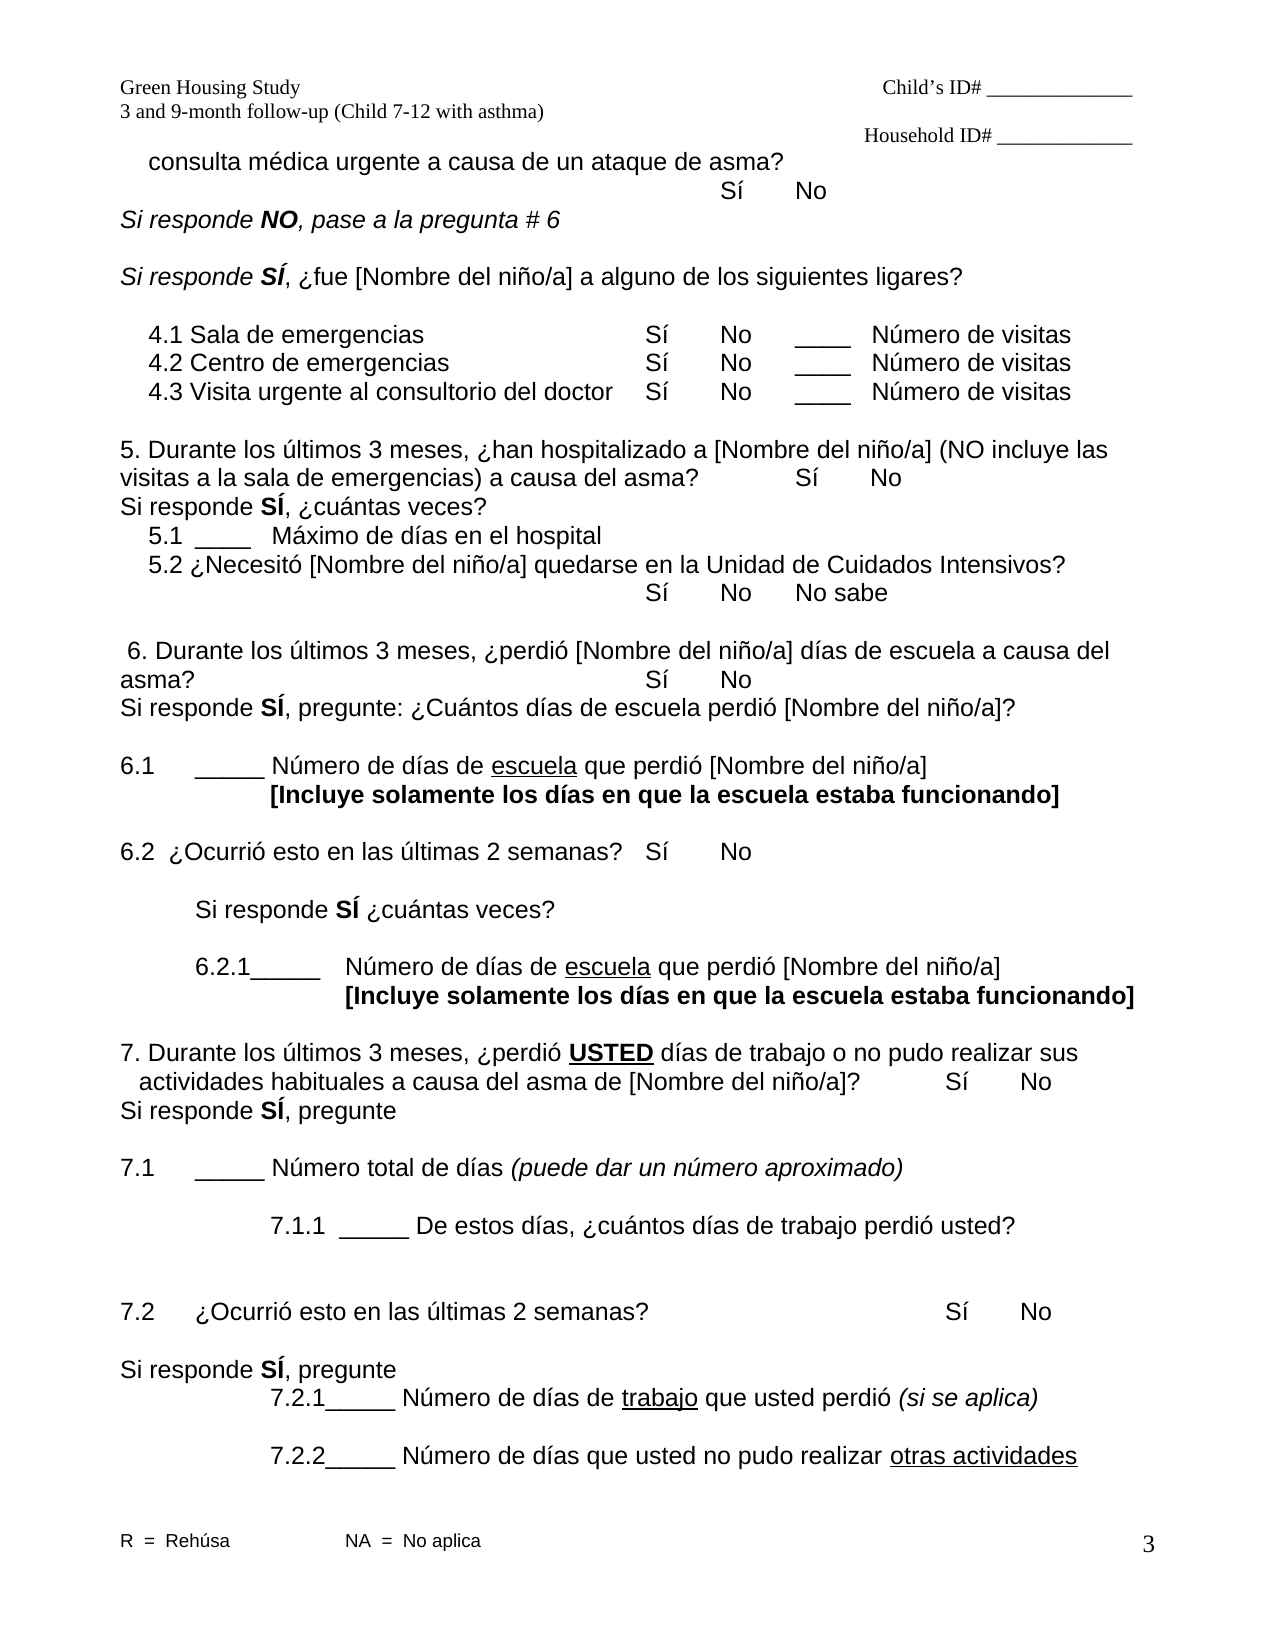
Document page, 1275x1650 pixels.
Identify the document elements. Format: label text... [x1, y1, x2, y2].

text 7.2.1_____ Número de días de trabajo que usted perdió (si se aplica) [120, 1383, 1155, 1412]
text 7.2.2_____ Número de días que usted no pudo realizar otras actividades [120, 1441, 1155, 1470]
text 7. Durante los últimos 3 meses, ¿perdió USTED días de trabajo o no pudo realizar sus actividades habituales a causa del asma de [Nombre del niño/a]? Sí No [120, 1038, 1155, 1096]
text 6. Durante los últimos 3 meses, ¿perdió [Nombre del niño/a] días de escuela a causa del asma? Sí No [120, 636, 1155, 693]
text Si responde SÍ, pregunte [120, 1355, 1155, 1383]
text 7.1.1 _____ De estos días, ¿cuántos días de trabajo perdió usted? [120, 1211, 1155, 1240]
text 6.2 ¿Ocurrió esto en las últimas 2 semanas? Sí No [120, 837, 1155, 866]
text Si responde SÍ, ¿cuántas veces? [120, 492, 1155, 521]
text Si responde SÍ, ¿fue [Nombre del niño/a] a alguno de los siguientes ligares? [120, 262, 1155, 291]
text Si responde SÍ ¿cuántas veces? [120, 895, 1155, 923]
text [120, 147, 1155, 176]
text 5. Durante los últimos 3 meses, ¿han hospitalizado a [Nombre del niño/a] (NO incluye las visitas a la sala de emergencias) a causa del asma? Sí No [120, 435, 1155, 492]
text 4.1 Sala de emergencias Sí No ____ Número de visitas [148, 320, 1155, 348]
text Si responde SÍ, pregunte [120, 1096, 1155, 1125]
text 5.1 ____ Máximo de días en el hospital [120, 521, 1155, 550]
text Si responde NO, pase a la pregunta # 6 [120, 205, 1155, 233]
text 5.2 ¿Necesitó [Nombre del niño/a] quedarse en la Unidad de Cuidados Intensivos? [120, 550, 1155, 578]
text 6.2.1_____ Número de días de escuela que perdió [Nombre del niño/a] [120, 952, 1155, 981]
text 4.3 Visita urgente al consultorio del doctor Sí No ____ Número de visitas [148, 377, 1155, 406]
text Sí No [120, 176, 1155, 205]
text 7.1 _____ Número total de días (puede dar un número aproximado) [120, 1153, 1155, 1182]
text Si responde SÍ, pregunte: ¿Cuántos días de escuela perdió [Nombre del niño/a]? [120, 693, 1155, 722]
text 7.2 ¿Ocurrió esto en las últimas 2 semanas? Sí No [120, 1297, 1155, 1326]
text [Incluye solamente los días en que la escuela estaba funcionando] [120, 780, 1155, 808]
text [Incluye solamente los días en que la escuela estaba funcionando] [120, 981, 1155, 1010]
text 4.2 Centro de emergencias Sí No ____ Número de visitas [148, 348, 1155, 377]
text Sí No No sabe [120, 578, 1155, 607]
text 6.1 _____ Número de días de escuela que perdió [Nombre del niño/a] [120, 751, 1155, 780]
